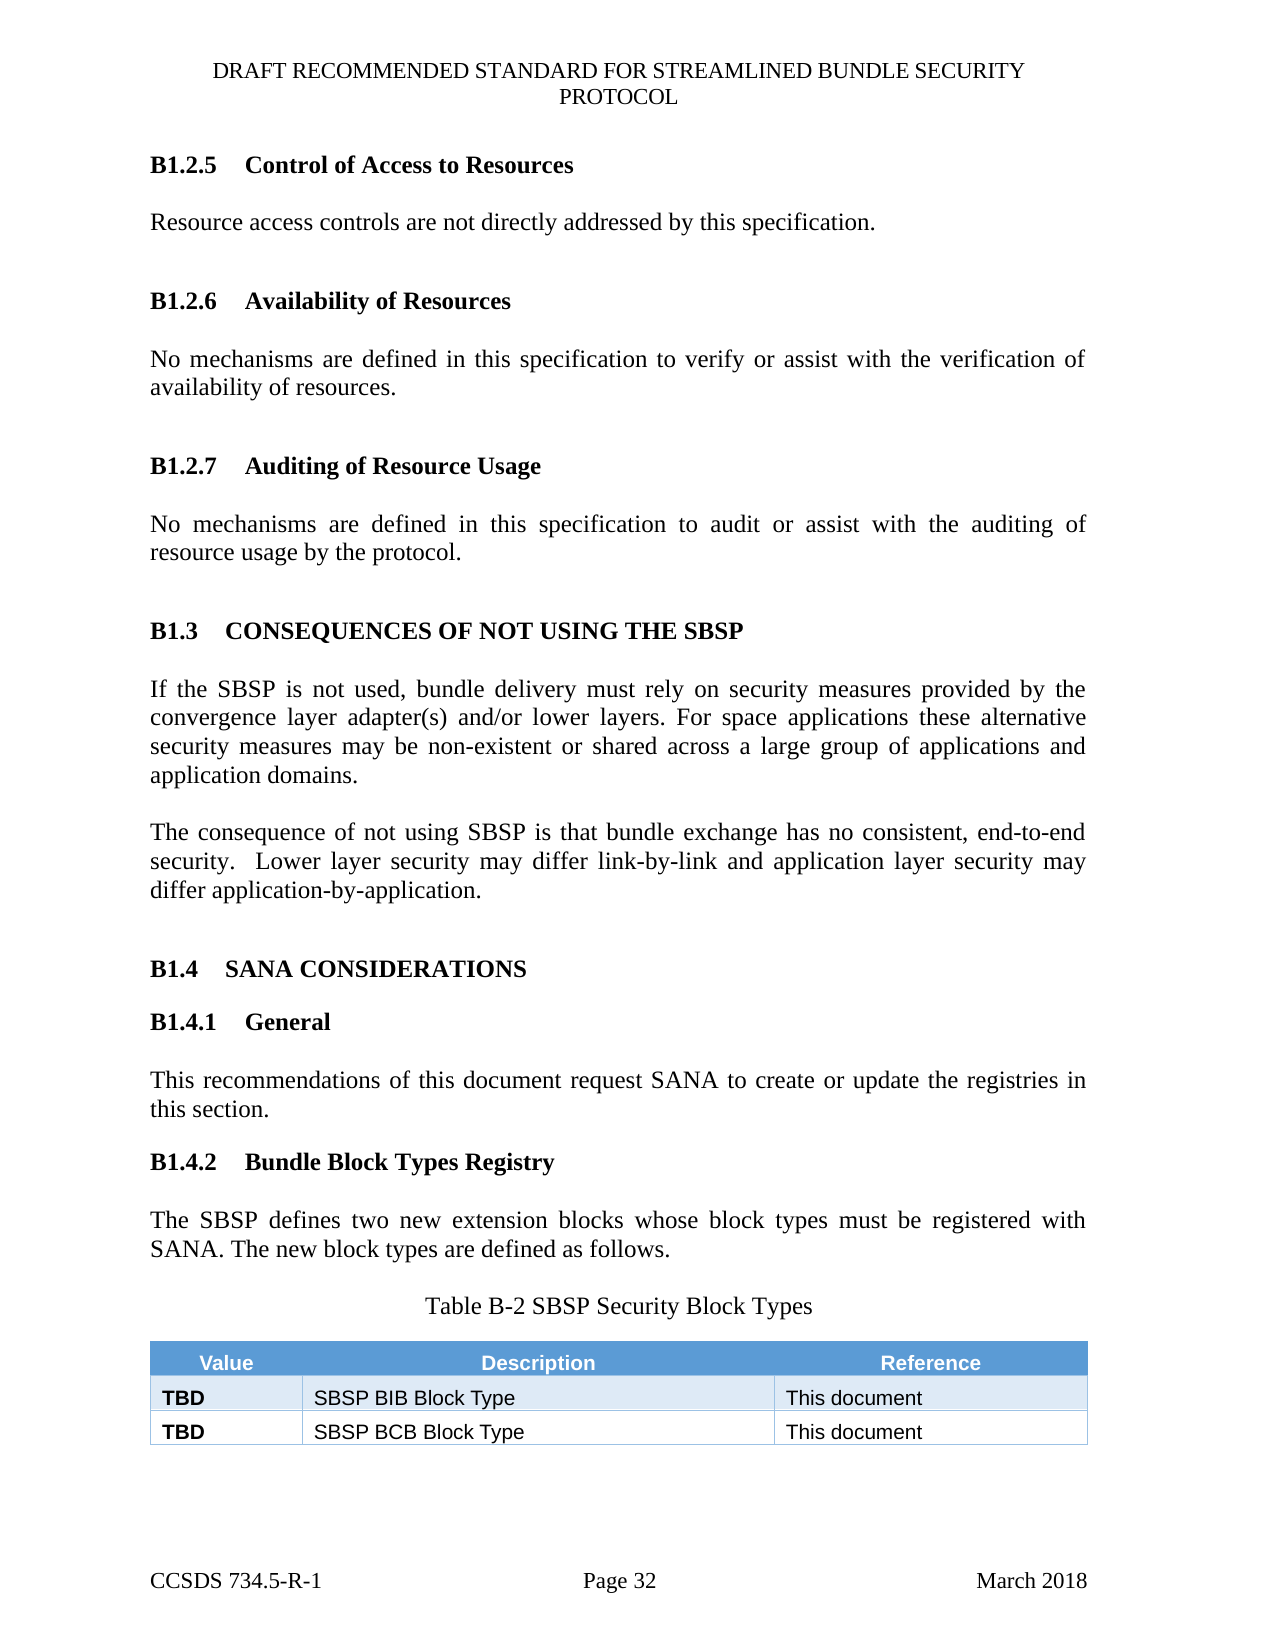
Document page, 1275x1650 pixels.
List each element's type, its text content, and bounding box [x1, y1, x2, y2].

text General [150, 1007, 1087, 1036]
text The consequence of not using SBSP is that bundle exchange has no consistent, end-to-end security. Lower layer security may differ link-by-link and application layer security may differ application-by-application. [150, 817, 1087, 904]
table_cell TBD [151, 1376, 302, 1409]
text The SBSP defines two new extension blocks whose block types must be registered with SANA. The new block types are defined as follows. [150, 1205, 1087, 1262]
table_cell SBSP BIB Block Type [303, 1376, 774, 1409]
text Consequences of not Using the SBSp [150, 616, 1087, 645]
text This recommendations of this document request SANA to create or update the registries in this section. [150, 1065, 1087, 1122]
table_cell SBSP BCB Block Type [303, 1411, 774, 1444]
text No mechanisms are defined in this specification to audit or assist with the auditing of resource usage by the protocol. [150, 509, 1087, 566]
text Resource access controls are not directly addressed by this specification. [150, 207, 1087, 236]
text Availability of Resources [150, 286, 1087, 315]
text No mechanisms are defined in this specification to verify or assist with the verification of availability of resources. [150, 344, 1087, 401]
table_cell TBD [151, 1411, 302, 1444]
table_header Reference [775, 1342, 1087, 1375]
text If the SBSP is not used, bundle delivery must rely on security measures provided by the convergence layer adapter(s) and/or lower layers. For space applications these alternative security measures may be non-existent or shared across a large group of applications and application domains. [150, 674, 1087, 789]
table_header Description [303, 1342, 774, 1375]
text Bundle Block Types Registry [150, 1147, 1087, 1176]
text Control of Access to Resources [150, 150, 1087, 179]
table_header Value [151, 1342, 302, 1375]
text Sana Considerations [150, 954, 1087, 982]
text Auditing of Resource Usage [150, 451, 1087, 480]
table_cell This document [775, 1411, 1087, 1444]
table_cell This document [775, 1376, 1087, 1409]
